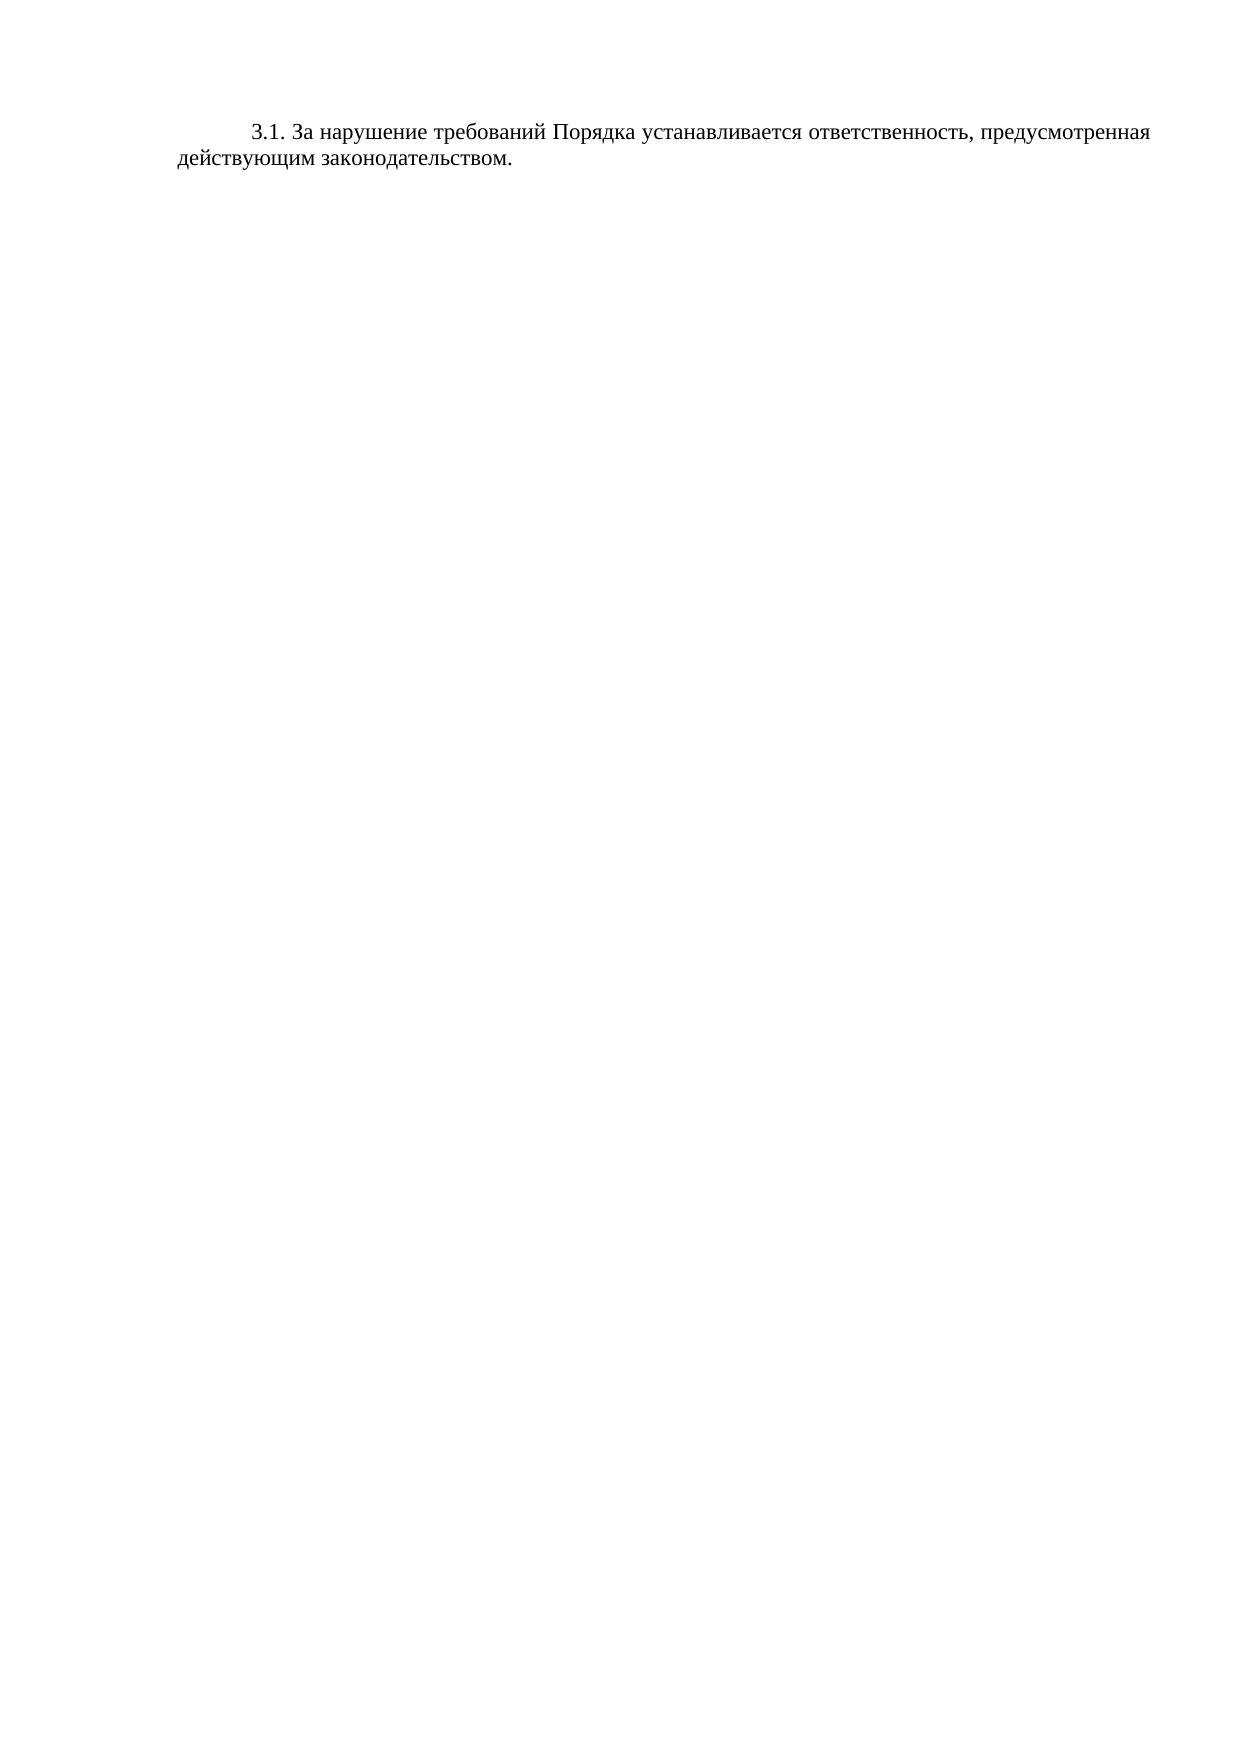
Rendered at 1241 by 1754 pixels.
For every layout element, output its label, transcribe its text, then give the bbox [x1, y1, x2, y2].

text 3.1. За нарушение требований Порядка устанавливается ответственность, предусмотренная действующим законодательством. [177, 118, 1152, 171]
